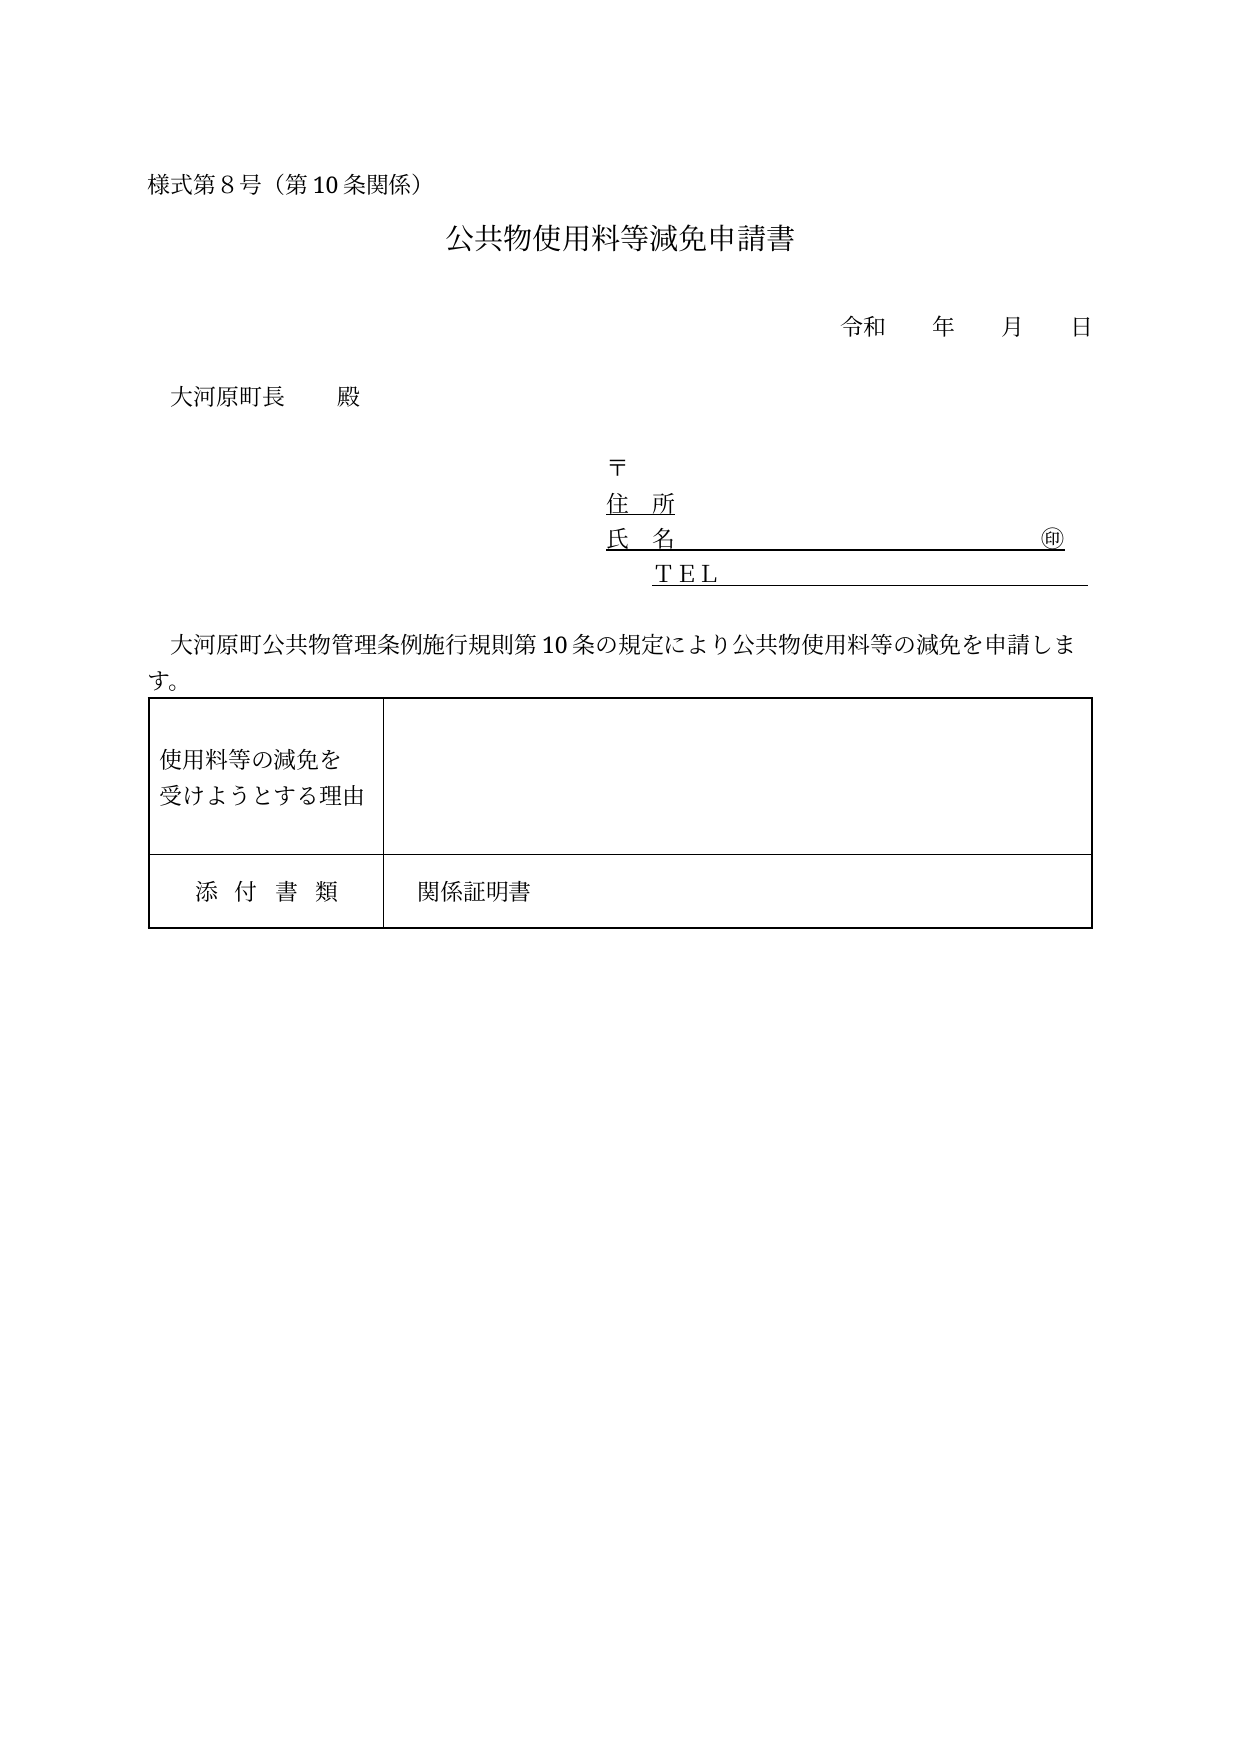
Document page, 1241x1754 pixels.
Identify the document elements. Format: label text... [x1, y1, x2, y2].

text 令和 年 月 日 [148, 307, 1092, 343]
table_cell 添付書類 [150, 855, 383, 927]
text 住 所 [148, 484, 1092, 520]
text ＴＥＬ [148, 555, 1092, 591]
text 公共物使用料等減免申請書 [148, 201, 1092, 272]
table_cell 関係証明書 [384, 855, 1091, 927]
table_header [384, 699, 1091, 854]
text 〒 [148, 449, 1092, 484]
table_header 使用料等の減免を 受けようとする理由 [150, 699, 383, 854]
text 大河原町公共物管理条例施行規則第10条の規定により公共物使用料等の減免を申請します。 [148, 626, 1092, 697]
text 様式第８号（第10条関係） [148, 166, 1092, 201]
text 大河原町長 殿 [148, 378, 1092, 414]
text 氏 名 ㊞ [148, 520, 1092, 555]
